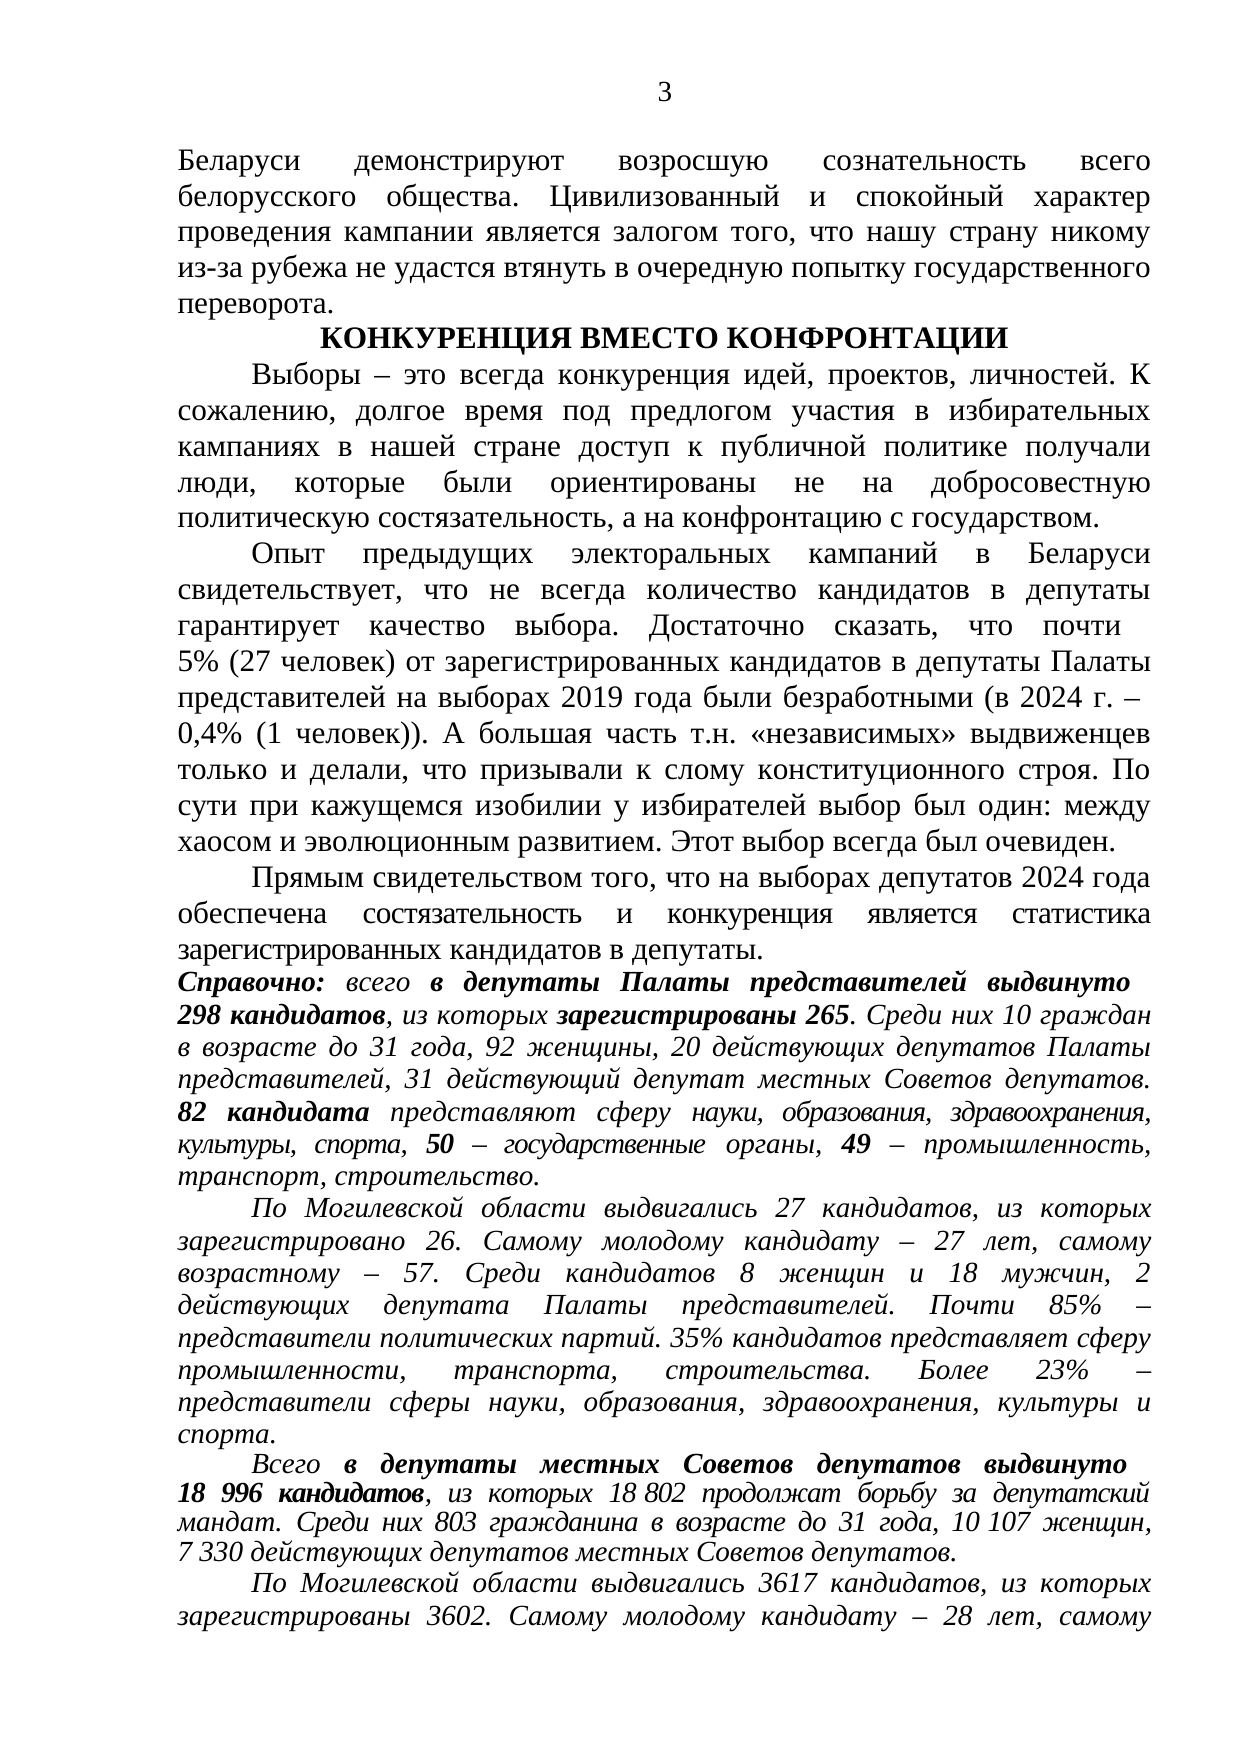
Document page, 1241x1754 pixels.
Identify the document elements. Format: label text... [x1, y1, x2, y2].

text Опыт предыдущих электоральных кампаний в Беларуси свидетельствует, что не всегда количество кандидатов в депутаты гарантирует качество выбора. Достаточно сказать, что почти 5% (27 человек) от зарегистрированных кандидатов в депутаты Палаты представителей на выборах 2019 года были безработными (в 2024 г. – 0,4% (1 человек)). А большая часть т.н. «независимых» выдвиженцев только и делали, что призывали к слому конституционного строя. По сути при кажущемся изобилии у избирателей выбор был один: между хаосом и эволюционным развитием. Этот выбор всегда был очевиден. [177, 535, 1152, 858]
text По Могилевской области выдвигались 27 кандидатов, из которых зарегистрировано 26. Самому молодому кандидату – 27 лет, самому возрастному – 57. Среди кандидатов 8 женщин и 18 мужчин, 2 действующих депутата Палаты представителей. Почти 85% – представители политических партий. 35% кандидатов представляет сферу промышленности, транспорта, строительства. Более 23% – представители сферы науки, образования, здравоохранения, культуры и спорта. [177, 1192, 1152, 1450]
text КОНКУРЕНЦИЯ ВМЕСТО КОНФРОНТАЦИИ [177, 321, 1152, 355]
text Прямым свидетельством того, что на выборах депутатов 2024 года обеспечена состязательность и конкуренция является статистика зарегистрированных кандидатов в депутаты. [177, 858, 1152, 966]
text Выборы – это всегда конкуренция идей, проектов, личностей. К сожалению, долгое время под предлогом участия в избирательных кампаниях в нашей стране доступ к публичной политике получали люди, которые были ориентированы не на добросовестную политическую состязательность, а на конфронтацию с государством. [177, 355, 1152, 535]
text Справочно: всего в депутаты Палаты представителей выдвинуто 298 кандидатов, из которых зарегистрированы 265. Среди них 10 граждан в возрасте до 31 года, 92 женщины, 20 действующих депутатов Палаты представителей, 31 действующий депутат местных Советов депутатов. 82 кандидата представляют сферу науки, образования, здравоохранения, культуры, спорта, 50 – государственные органы, 49 – промышленность, транспорт, строительство. [177, 966, 1152, 1192]
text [177, 1567, 1152, 1631]
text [177, 141, 1152, 321]
text Всего в депутаты местных Советов депутатов выдвинуто 18 996 кандидатов, из которых 18 802 продолжат борьбу за депутатский мандат. Среди них 803 гражданина в возрасте до 31 года, 10 107 женщин, 7 330 действующих депутатов местных Советов депутатов. [177, 1450, 1152, 1567]
